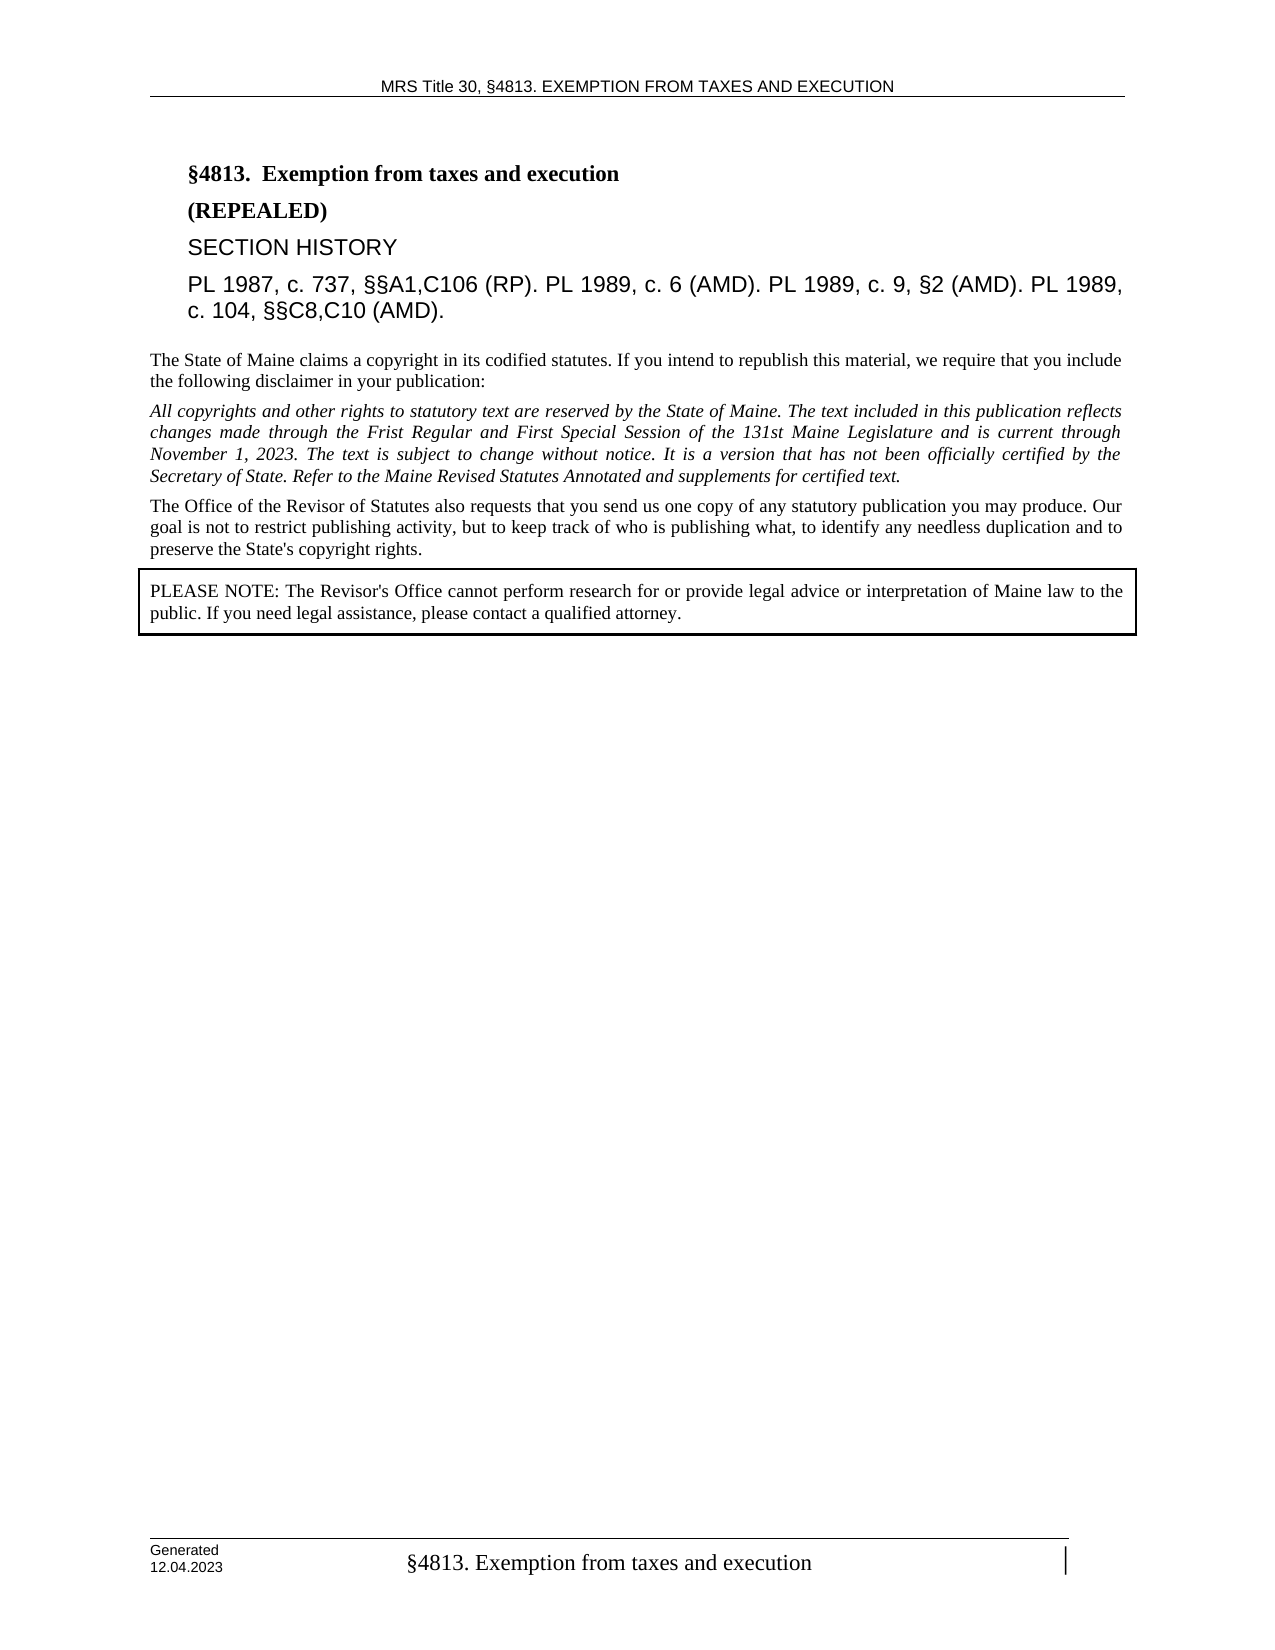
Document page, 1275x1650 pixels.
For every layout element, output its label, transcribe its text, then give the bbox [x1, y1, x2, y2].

text All copyrights and other rights to statutory text are reserved by the State of Maine. The text included in this publication reflects changes made through the Frist Regular and First Special Session of the 131st Maine Legislature and is current through November 1, 2023 . The text is subject to change without notice. It is a version that has not been officially certified by the Secretary of State. Refer to the Maine Revised Statutes Annotated and supplements for certified text. [150, 400, 1125, 486]
text §4813. Exemption from taxes and execution [187, 160, 1125, 187]
text The Office of the Revisor of Statutes also requests that you send us one copy of any statutory publication you may produce. Our goal is not to restrict publishing activity, but to keep track of who is publishing what, to identify any needless duplication and to preserve the State's copyright rights. [150, 494, 1125, 559]
text (REPEALED) [187, 197, 1125, 223]
text SECTION HISTORY [187, 234, 1125, 260]
text PLEASE NOTE: The Revisor's Office cannot perform research for or provide legal advice or interpretation of Maine law to the public. If you need legal assistance, please contact a qualified attorney. [140, 570, 1135, 633]
text The State of Maine claims a copyright in its codified statutes. If you intend to republish this material, we require that you include the following disclaimer in your publication: [150, 348, 1125, 392]
text PL 1987, c. 737, §§A1,C106 (RP). PL 1989, c. 6 (AMD). PL 1989, c. 9, §2 (AMD). PL 1989, c. 104, §§C8,C10 (AMD). [187, 271, 1125, 323]
